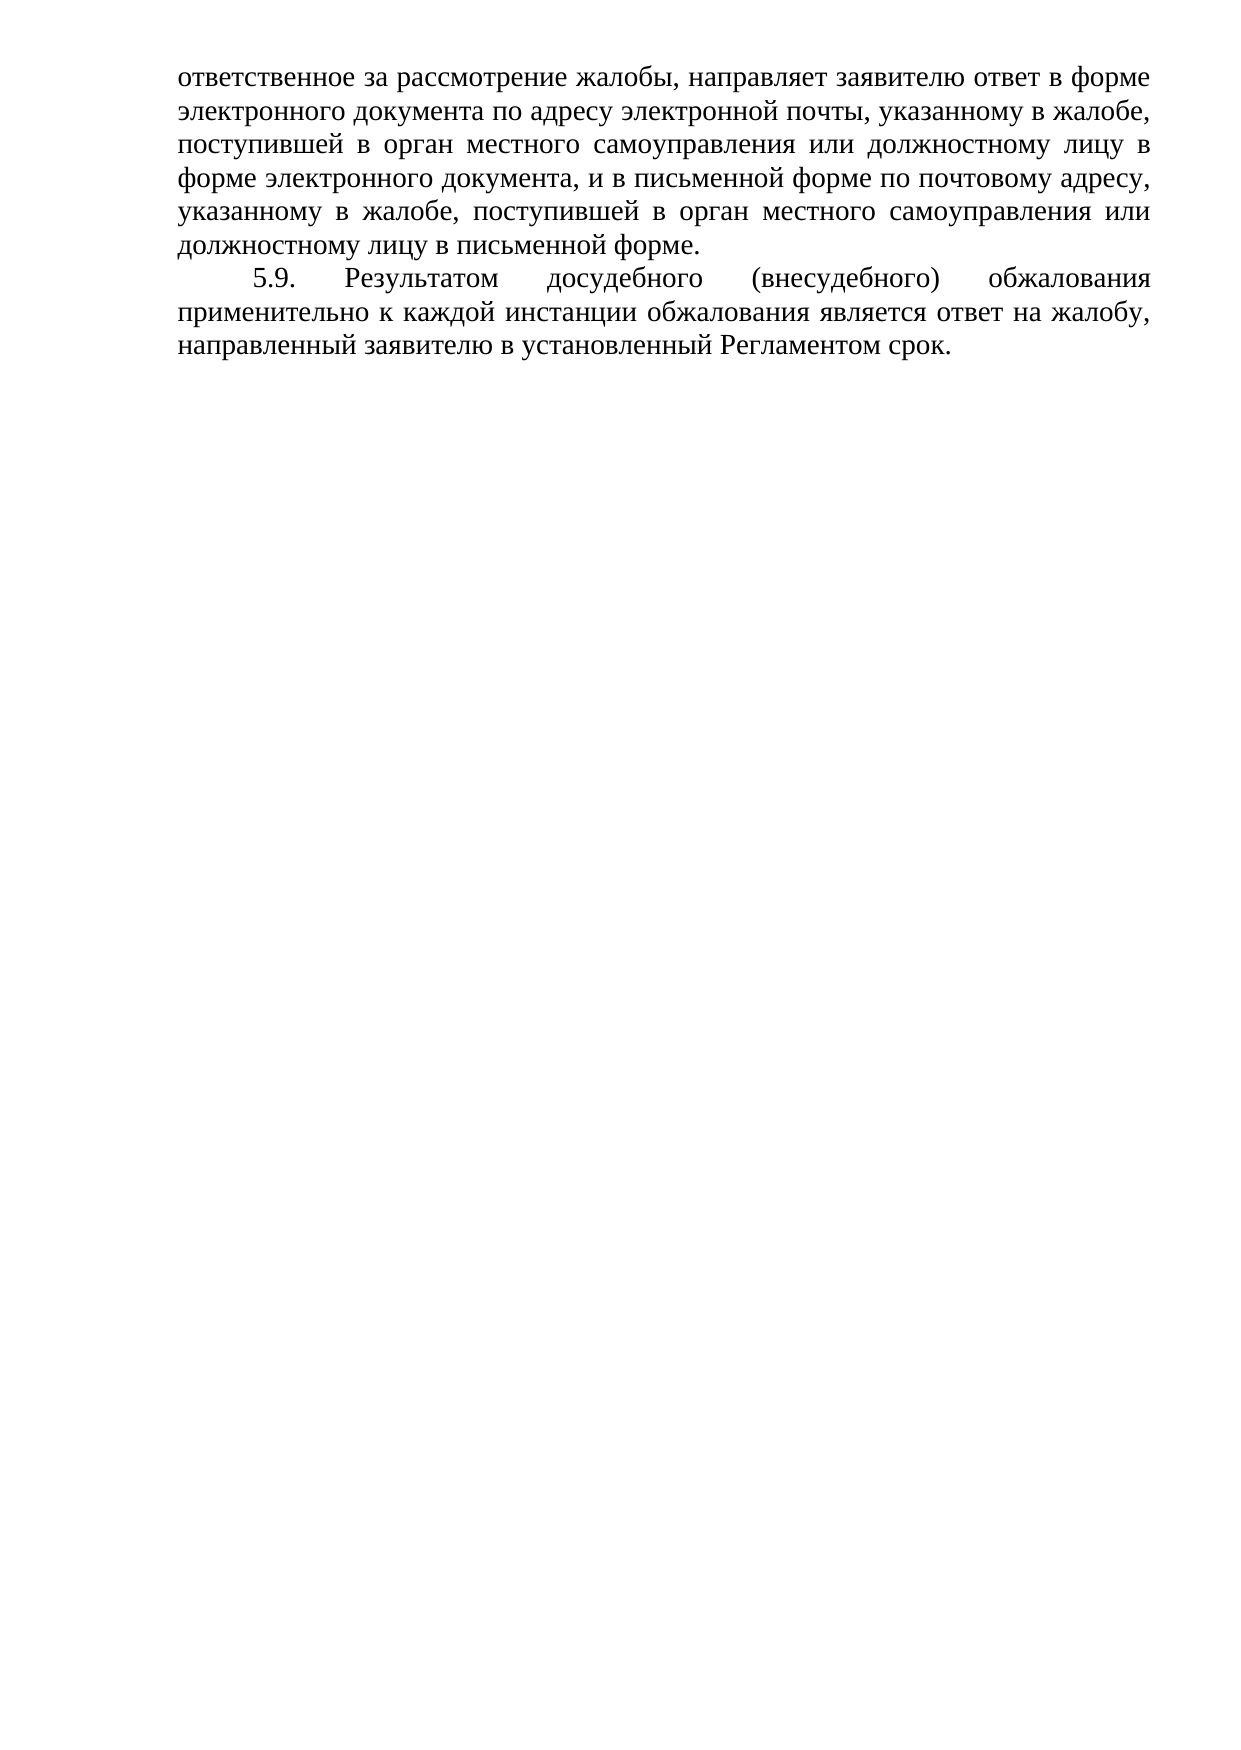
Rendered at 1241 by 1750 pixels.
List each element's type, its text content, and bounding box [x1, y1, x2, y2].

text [177, 59, 1152, 260]
text 5.9. Результатом досудебного (внесудебного) обжалования применительно к каждой инстанции обжалования является ответ на жалобу, направленный заявителю в установленный Регламентом срок. [177, 260, 1152, 361]
